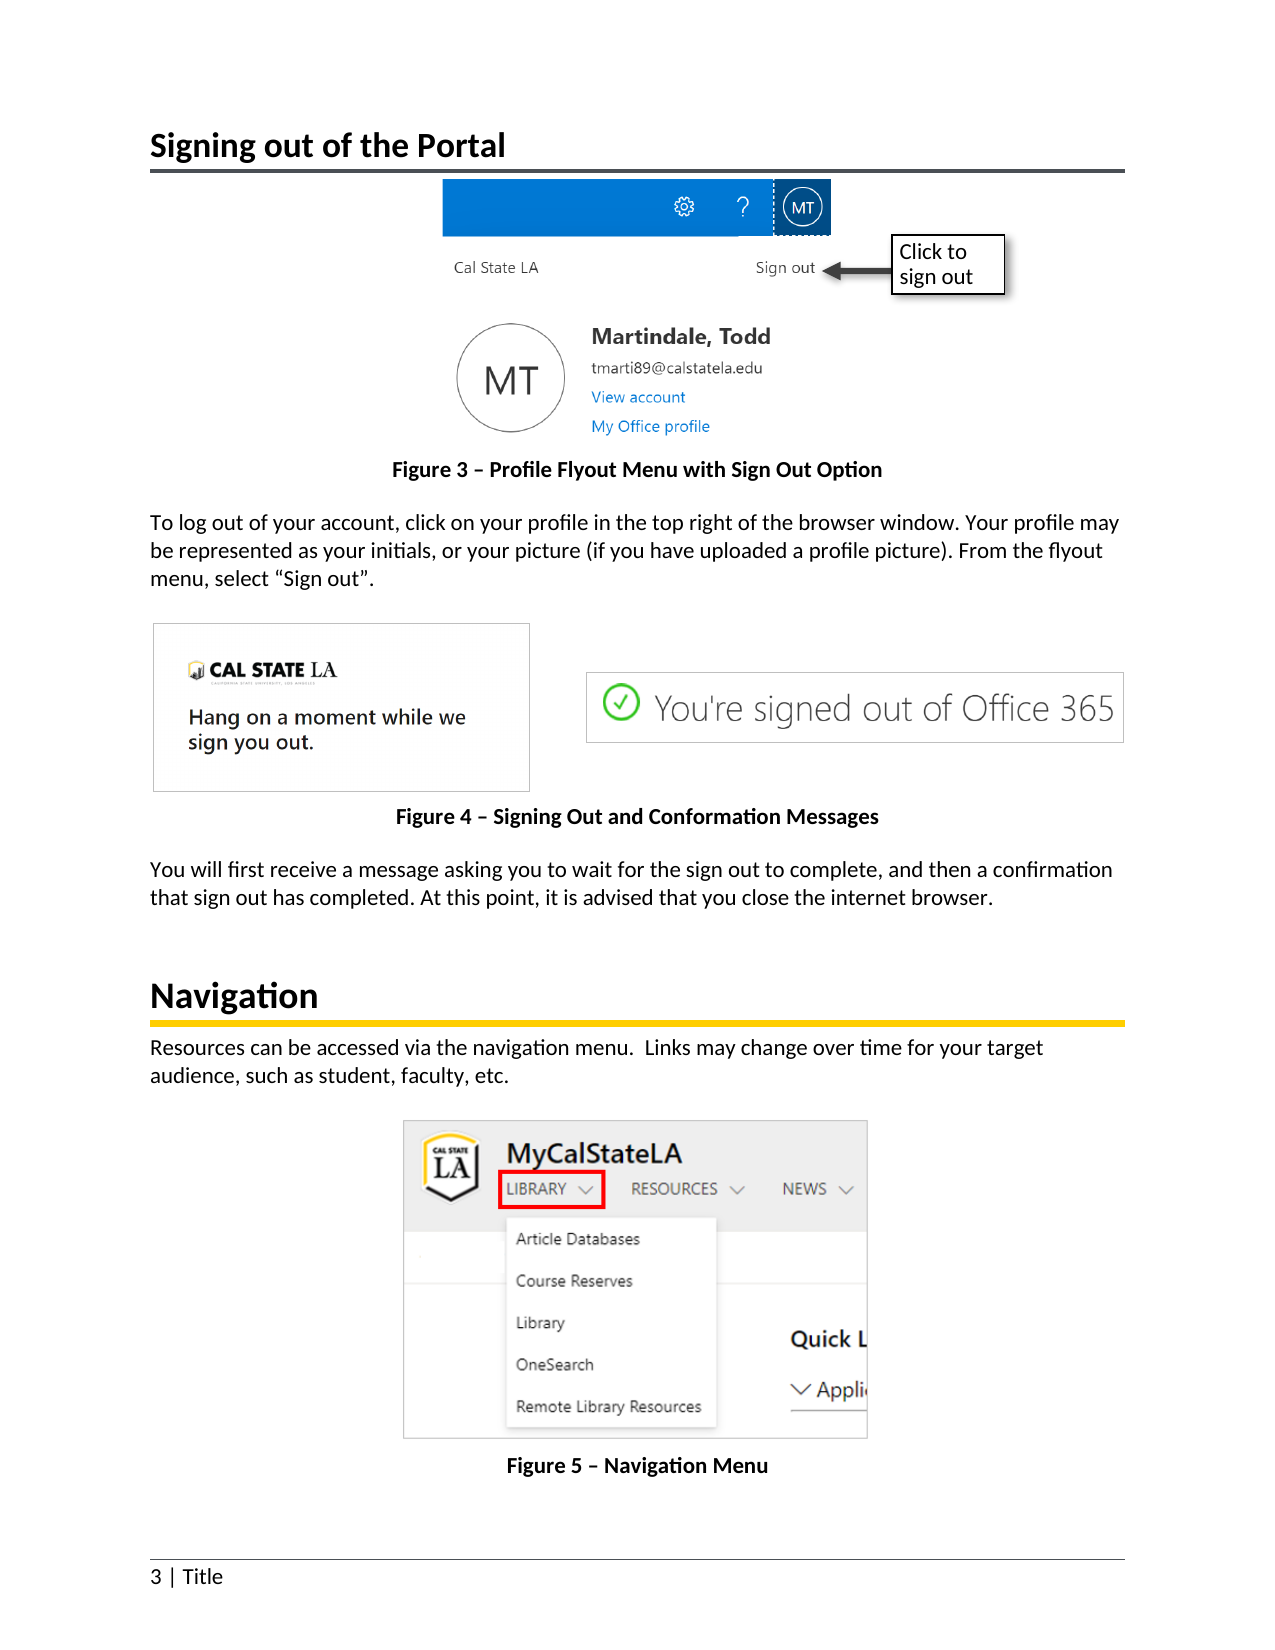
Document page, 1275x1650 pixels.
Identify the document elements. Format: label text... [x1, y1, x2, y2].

subtitle Navigation [150, 972, 1125, 1020]
picture [154, 624, 529, 791]
picture [587, 673, 1123, 742]
picture [442, 179, 831, 450]
text You will first receive a message asking you to wait for the sign out to complete, and then a confirmation that sign out has completed. At this point, it is advised that you close the internet browser. [150, 855, 1125, 911]
text Resources can be accessed via the navigation menu. Links may change over time for your target audience, such as student, faculty, etc. [150, 1033, 1125, 1089]
text Figure 5 – Navigation Menu [150, 1452, 1125, 1508]
text Figure 4 – Signing Out and Conformation Messages [150, 802, 1125, 830]
subtitle Signing out of the Portal [150, 123, 1125, 169]
text To log out of your account, click on your profile in the top right of the browser window. Your profile may be represented as your initials, or your picture (if you have uploaded a profile picture). From the flyout menu, select “Sign out”. [150, 508, 1125, 593]
picture [399, 1116, 876, 1446]
text Figure 3 – Profile Flyout Menu with Sign Out Option [150, 456, 1125, 483]
